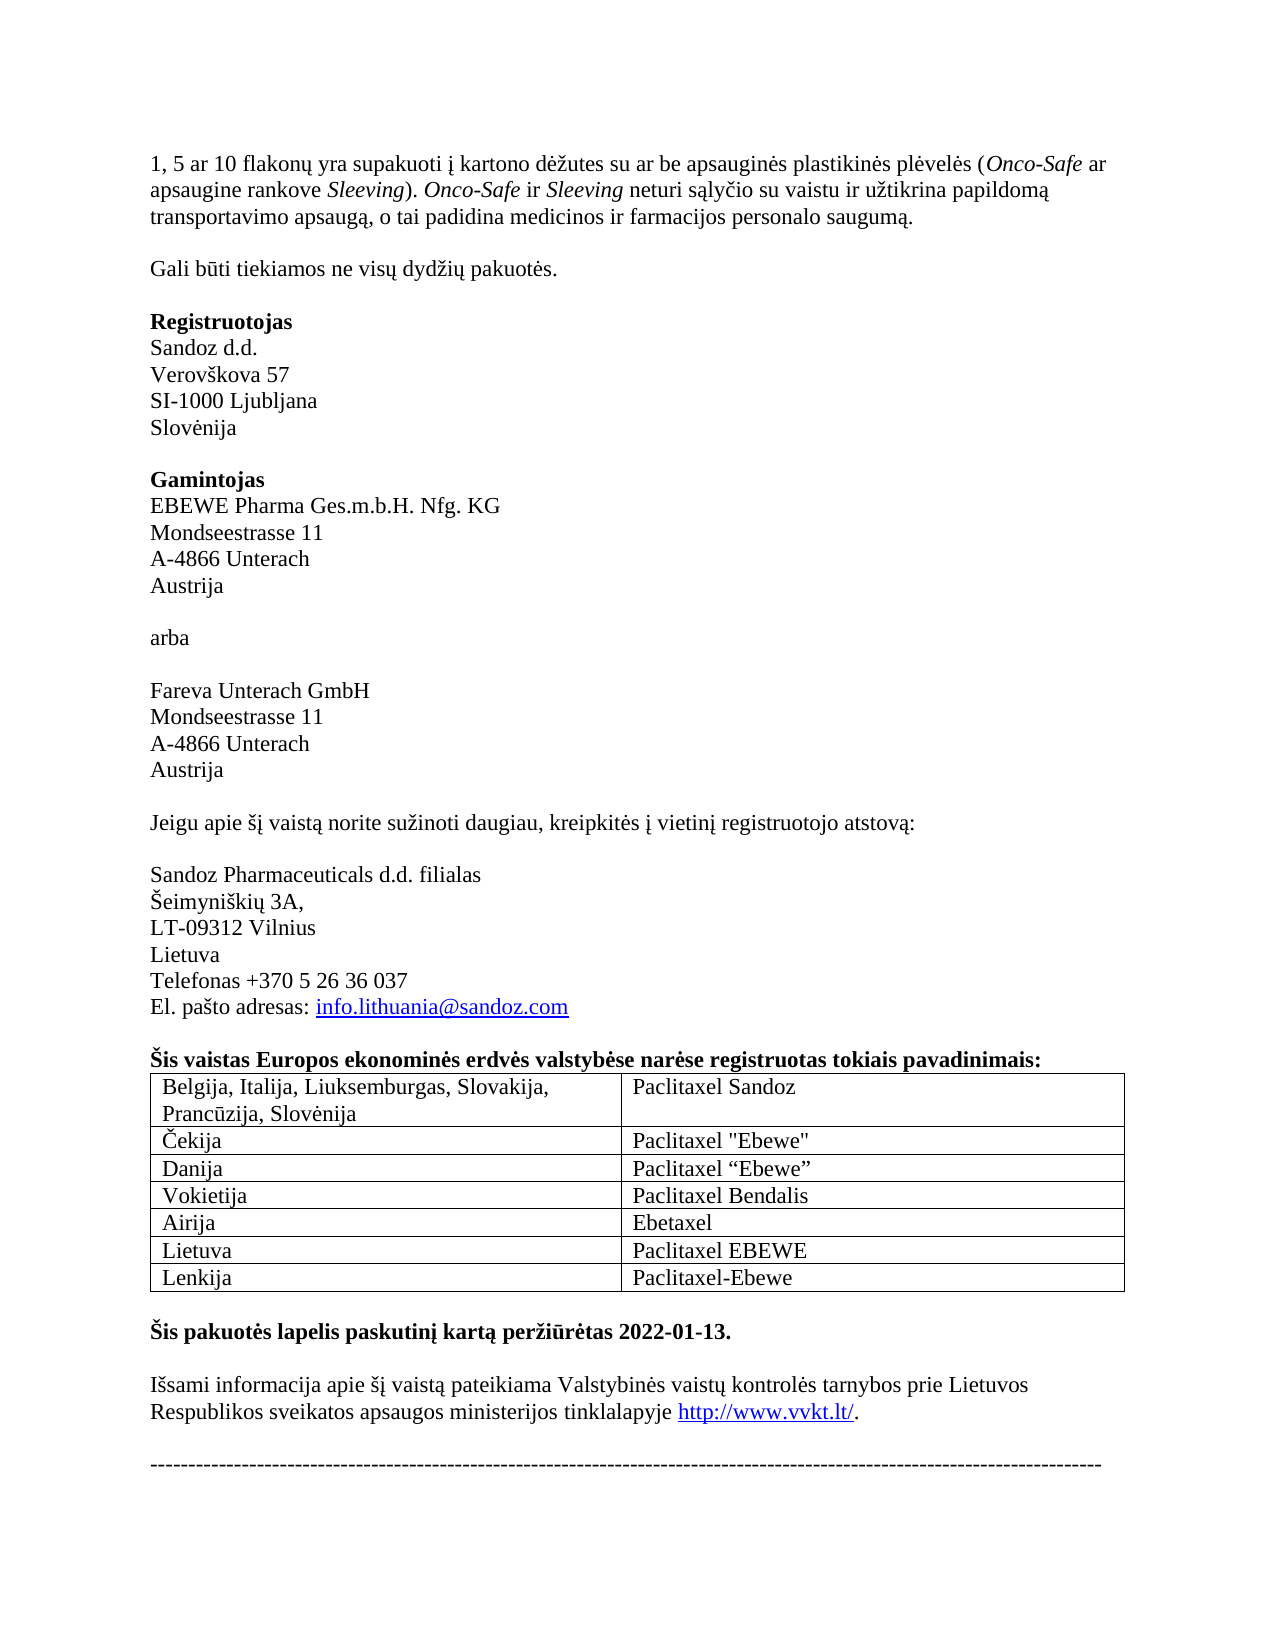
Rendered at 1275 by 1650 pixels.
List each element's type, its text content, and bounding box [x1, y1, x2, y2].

list Šis vaistas Europos ekonominės erdvės valstybėse narėse registruotas tokiais pavadinimais: [150, 1046, 1125, 1072]
text SI-1000 Ljubljana [150, 387, 1125, 413]
list Sandoz Pharmaceuticals d.d. filialas [150, 862, 1125, 888]
text Verovškova 57 [150, 361, 1125, 387]
list Išsami informacija apie šį vaistą pateikiama Valstybinės vaistų kontrolės tarnybos prie Lietuvos Respublikos sveikatos apsaugos ministerijos tinklalapyje http://www.vvkt.lt/. [150, 1371, 1125, 1424]
text Gali būti tiekiamos ne visų dydžių pakuotės. [150, 255, 1125, 282]
table_cell Danija [151, 1155, 621, 1181]
list ----------------------------------------------------------------------------------------------------------------------------- [150, 1450, 1125, 1477]
text A-4866 Unterach [150, 545, 1125, 572]
table_cell Lietuva [151, 1237, 621, 1263]
text Mondseestrasse 11 [150, 519, 1125, 545]
table_cell Paclitaxel-Ebewe [622, 1264, 1124, 1291]
table_cell Čekija [151, 1127, 621, 1153]
list Telefonas +370 5 26 36 037 [150, 967, 1125, 993]
table_cell Paclitaxel Bendalis [622, 1182, 1124, 1208]
list Gamintojas [150, 466, 1125, 493]
list Jeigu apie šį vaistą norite sužinoti daugiau, kreipkitės į vietinį registruotojo atstovą: [150, 809, 1125, 835]
list Šeimyniškių 3A, [150, 888, 1125, 914]
list arba [150, 624, 1125, 651]
text Austrija [150, 572, 1125, 598]
table_cell Lenkija [151, 1264, 621, 1291]
text EBEWE Pharma Ges.m.b.H. Nfg. KG [150, 493, 1125, 519]
list Fareva Unterach GmbH [150, 677, 1125, 703]
table_header Paclitaxel Sandoz [622, 1074, 1124, 1126]
list LT-09312 Vilnius [150, 914, 1125, 941]
text Šis pakuotės lapelis paskutinį kartą peržiūrėtas 2022-01-13. [150, 1318, 1125, 1345]
table_header Belgija, Italija, Liuksemburgas, Slovakija, Prancūzija, Slovėnija [151, 1074, 621, 1126]
table_cell Vokietija [151, 1182, 621, 1208]
list El. pašto adresas: info.lithuania@sandoz.com [150, 993, 1125, 1020]
table_cell Paclitaxel "Ebewe" [622, 1127, 1124, 1153]
list A-4866 Unterach [150, 730, 1125, 756]
text Slovėnija [150, 413, 1125, 440]
list Austrija [150, 756, 1125, 782]
list Registruotojas [150, 308, 1125, 334]
list Lietuva [150, 941, 1125, 967]
table_cell Paclitaxel “Ebewe” [622, 1155, 1124, 1181]
text 1, 5 ar 10 flakonų yra supakuoti į kartono dėžutes su ar be apsauginės plastikinės plėvelės (Onco-Safe ar apsaugine rankove Sleeving). Onco-Safe ir Sleeving neturi sąlyčio su vaistu ir užtikrina papildomą transportavimo apsaugą, o tai padidina medicinos ir farmacijos personalo saugumą. [150, 150, 1125, 229]
table_cell Paclitaxel EBEWE [622, 1237, 1124, 1263]
table_cell Airija [151, 1209, 621, 1236]
table_cell Ebetaxel [622, 1209, 1124, 1236]
list Mondseestrasse 11 [150, 703, 1125, 730]
text Sandoz d.d. [150, 334, 1125, 361]
